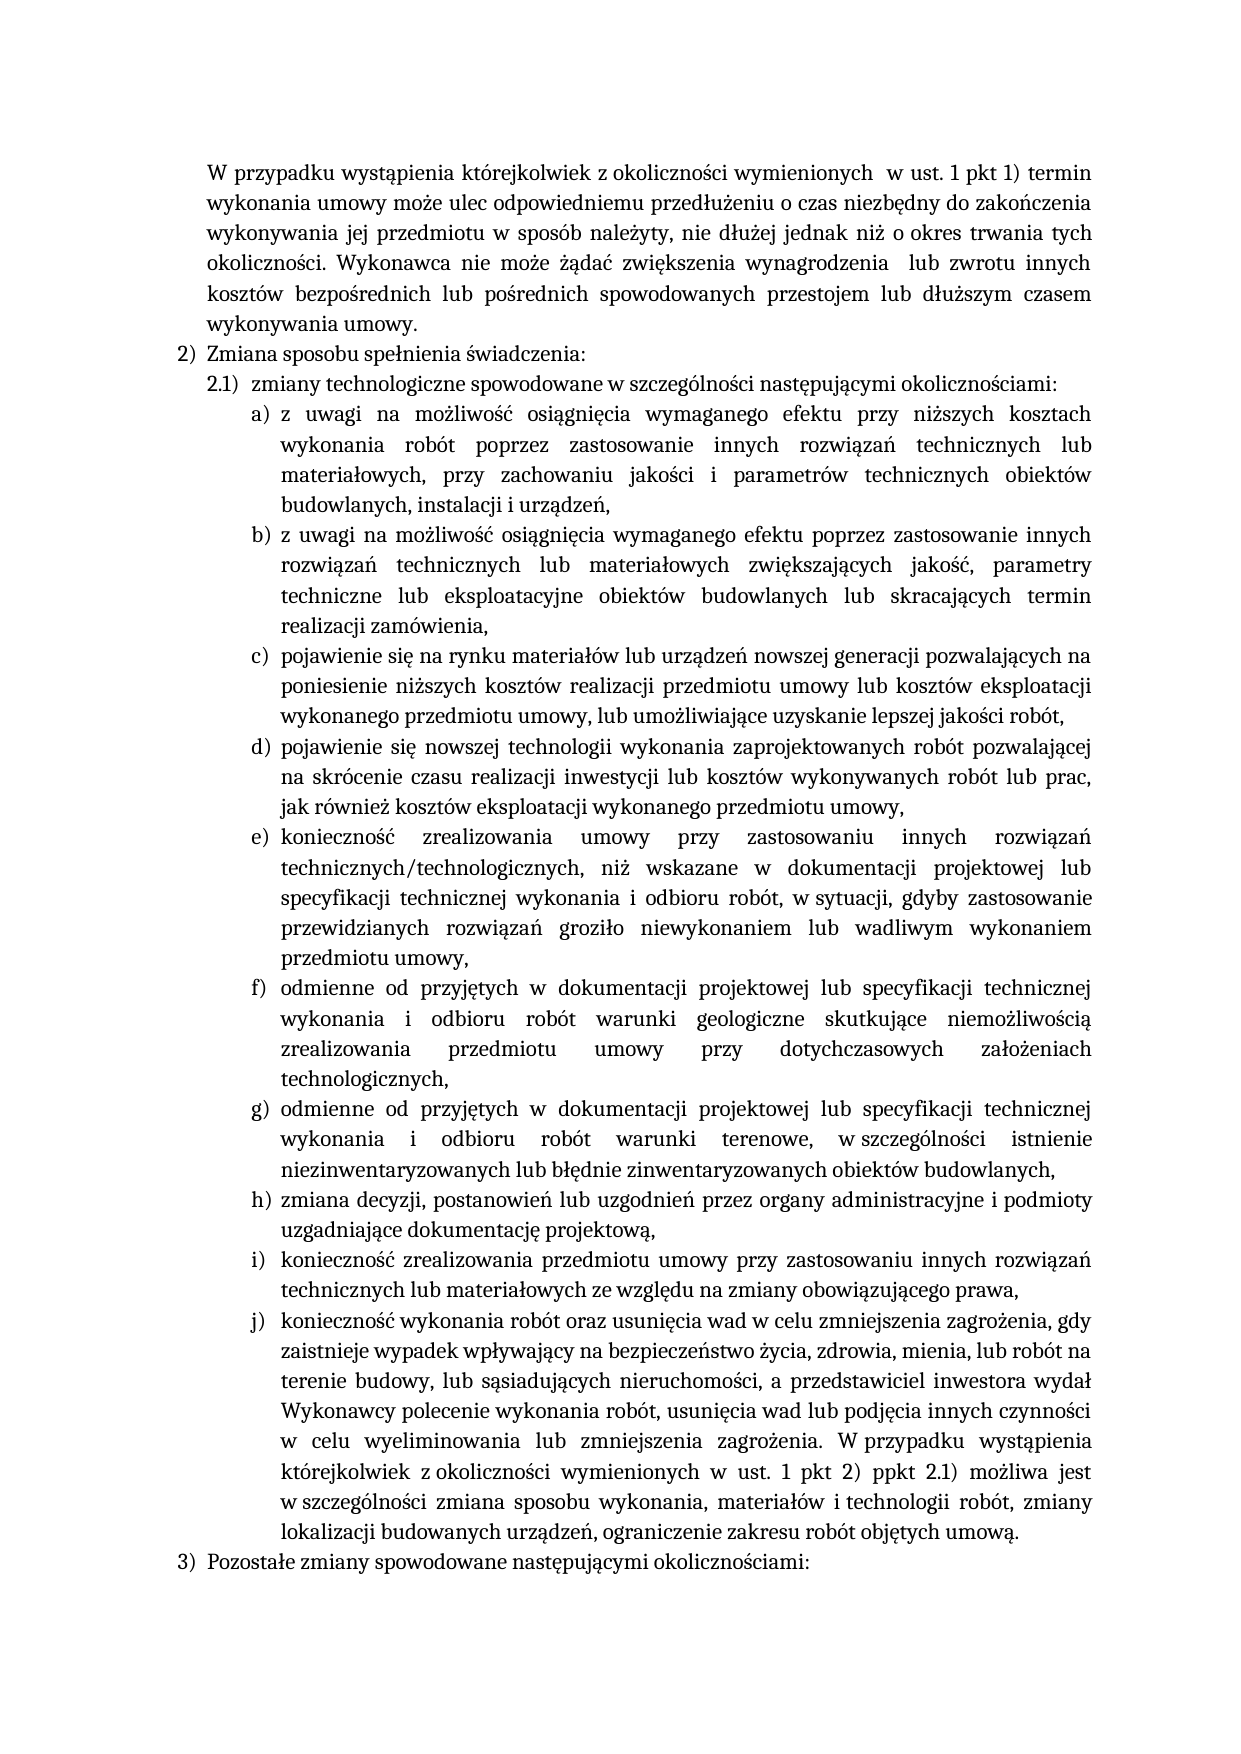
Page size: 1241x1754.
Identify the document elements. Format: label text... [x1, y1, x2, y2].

list odmienne od przyjętych w dokumentacji projektowej lub specyfikacji technicznej wykonania i odbioru robót warunki geologiczne skutkujące niemożliwością zrealizowania przedmiotu umowy przy dotychczasowych założeniach technologicznych, [251, 975, 1092, 1092]
list pojawienie się na rynku materiałów lub urządzeń nowszej generacji pozwalających na poniesienie niższych kosztów realizacji przedmiotu umowy lub kosztów eksploatacji wykonanego przedmiotu umowy, lub umożliwiające uzyskanie lepszej jakości robót, [251, 643, 1092, 729]
list zmiana decyzji, postanowień lub uzgodnień przez organy administracyjne i podmioty uzgadniające dokumentację projektową, [251, 1187, 1092, 1243]
list z uwagi na możliwość osiągnięcia wymaganego efektu przy niższych kosztach wykonania robót poprzez zastosowanie innych rozwiązań technicznych lub materiałowych, przy zachowaniu jakości i parametrów technicznych obiektów budowlanych, instalacji i urządzeń, [251, 401, 1092, 518]
list zmiany technologiczne spowodowane w szczególności następującymi okolicznościami: [207, 371, 1092, 397]
list Pozostałe zmiany spowodowane następującymi okolicznościami: [177, 1549, 1092, 1575]
list konieczność zrealizowania przedmiotu umowy przy zastosowaniu innych rozwiązań technicznych lub materiałowych ze względu na zmiany obowiązującego prawa, [251, 1247, 1092, 1303]
list konieczność zrealizowania umowy przy zastosowaniu innych rozwiązań technicznych/technologicznych, niż wskazane w dokumentacji projektowej lub specyfikacji technicznej wykonania i odbioru robót, w sytuacji, gdyby zastosowanie przewidzianych rozwiązań groziło niewykonaniem lub wadliwym wykonaniem przedmiotu umowy, [251, 824, 1092, 971]
list z uwagi na możliwość osiągnięcia wymaganego efektu poprzez zastosowanie innych rozwiązań technicznych lub materiałowych zwiększających jakość, parametry techniczne lub eksploatacyjne obiektów budowlanych lub skracających termin realizacji zamówienia, [251, 522, 1092, 639]
list pojawienie się nowszej technologii wykonania zaprojektowanych robót pozwalającej na skrócenie czasu realizacji inwestycji lub kosztów wykonywanych robót lub prac, jak również kosztów eksploatacji wykonanego przedmiotu umowy, [251, 733, 1092, 820]
list konieczność wykonania robót oraz usunięcia wad w celu zmniejszenia zagrożenia, gdy zaistnieje wypadek wpływający na bezpieczeństwo życia, zdrowia, mienia, lub robót na terenie budowy, lub sąsiadujących nieruchomości, a przedstawiciel inwestora wydał Wykonawcy polecenie wykonania robót, usunięcia wad lub podjęcia innych czynności w celu wyeliminowania lub zmniejszenia zagrożenia. W przypadku wystąpienia którejkolwiek z okoliczności wymienionych w ust. 1 pkt 2) ppkt 2.1) możliwa jest w szczególności zmiana sposobu wykonania, materiałów i technologii robót, zmiany lokalizacji budowanych urządzeń, ograniczenie zakresu robót objętych umową. [251, 1307, 1092, 1545]
list Zmiana sposobu spełnienia świadczenia: [177, 341, 1092, 367]
text W przypadku wystąpienia którejkolwiek z okoliczności wymienionych w ust. 1 pkt 1) termin wykonania umowy może ulec odpowiedniemu przedłużeniu o czas niezbędny do zakończenia wykonywania jej przedmiotu w sposób należyty, nie dłużej jednak niż o okres trwania tych okoliczności. Wykonawca nie może żądać zwiększenia wynagrodzenia lub zwrotu innych kosztów bezpośrednich lub pośrednich spowodowanych przestojem lub dłuższym czasem wykonywania umowy. [207, 159, 1092, 337]
list odmienne od przyjętych w dokumentacji projektowej lub specyfikacji technicznej wykonania i odbioru robót warunki terenowe, w szczególności istnienie niezinwentaryzowanych lub błędnie zinwentaryzowanych obiektów budowlanych, [251, 1096, 1092, 1183]
